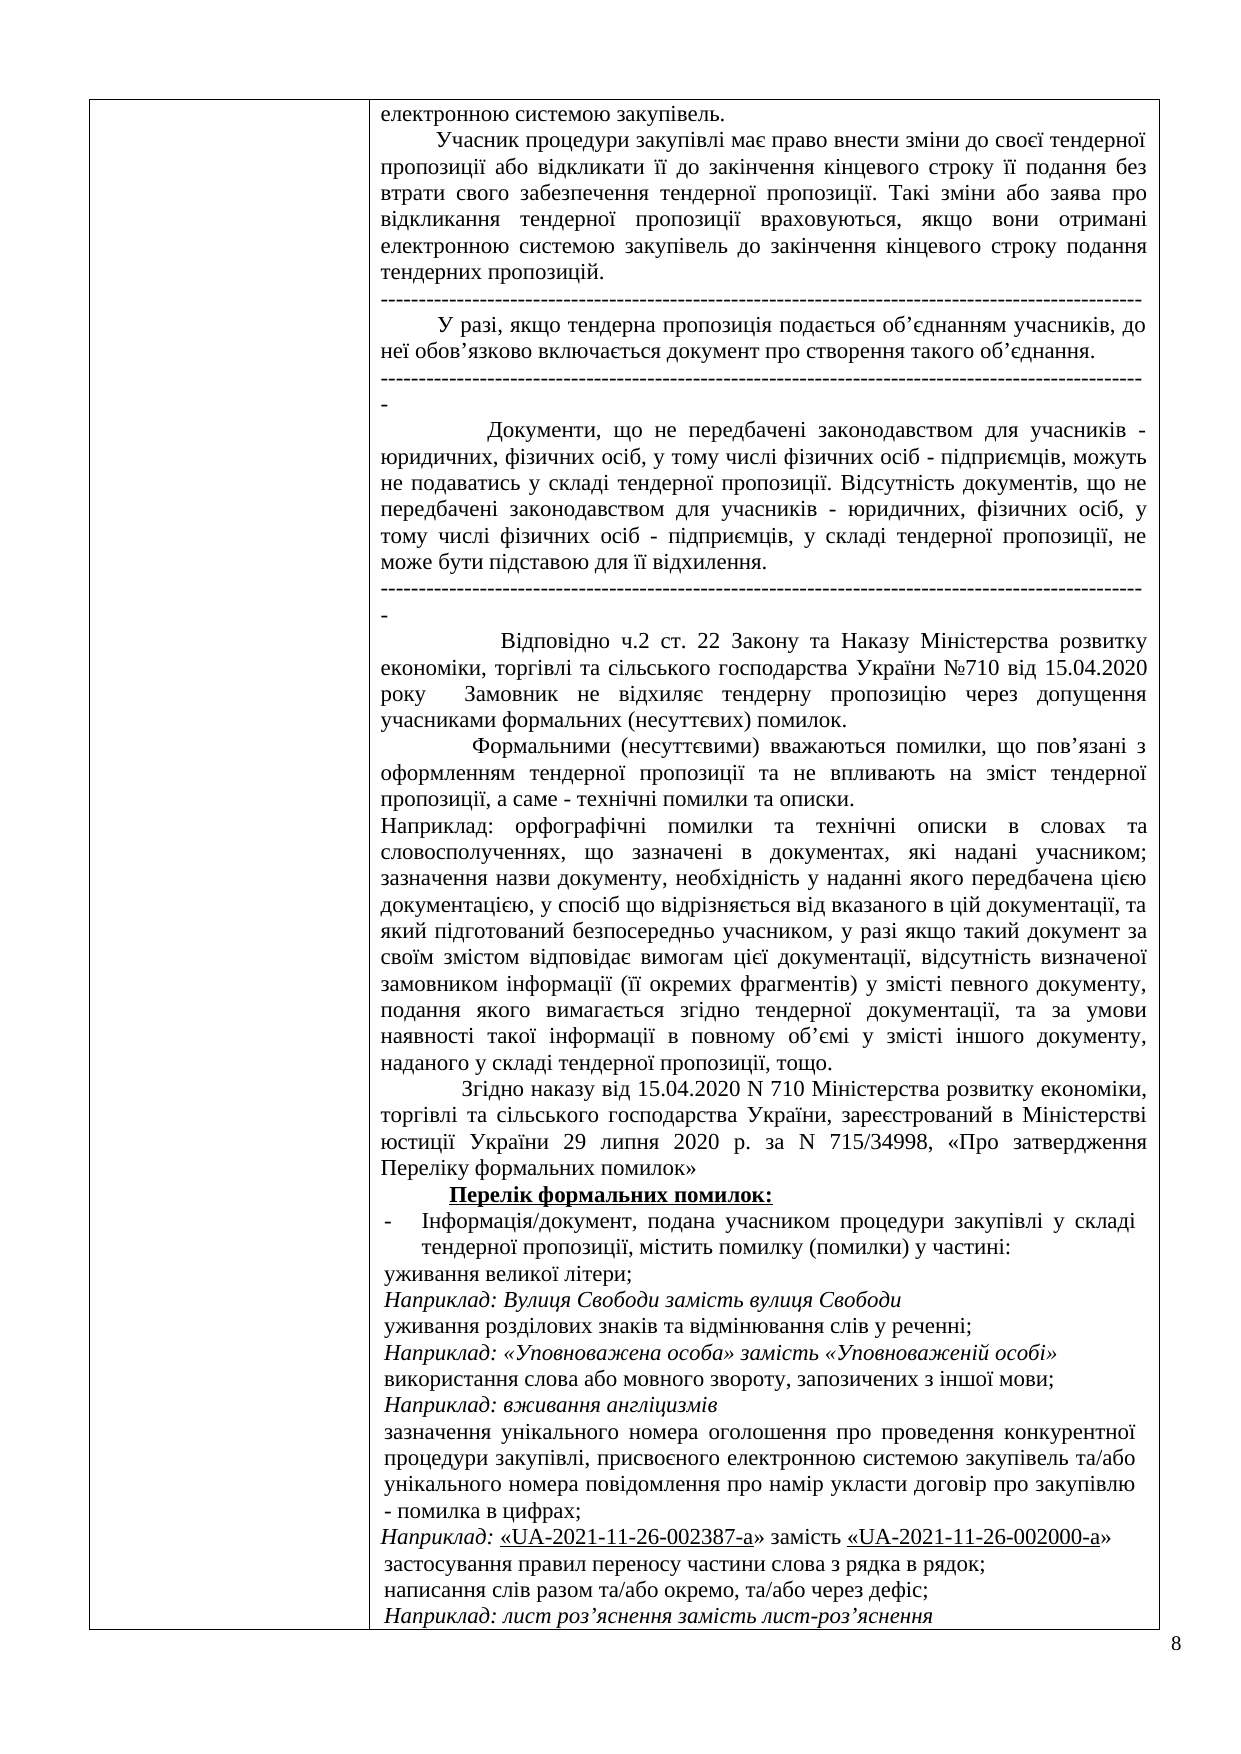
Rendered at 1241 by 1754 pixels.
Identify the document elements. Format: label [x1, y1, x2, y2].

table_cell [90, 100, 369, 1629]
table_cell [370, 100, 1159, 1629]
